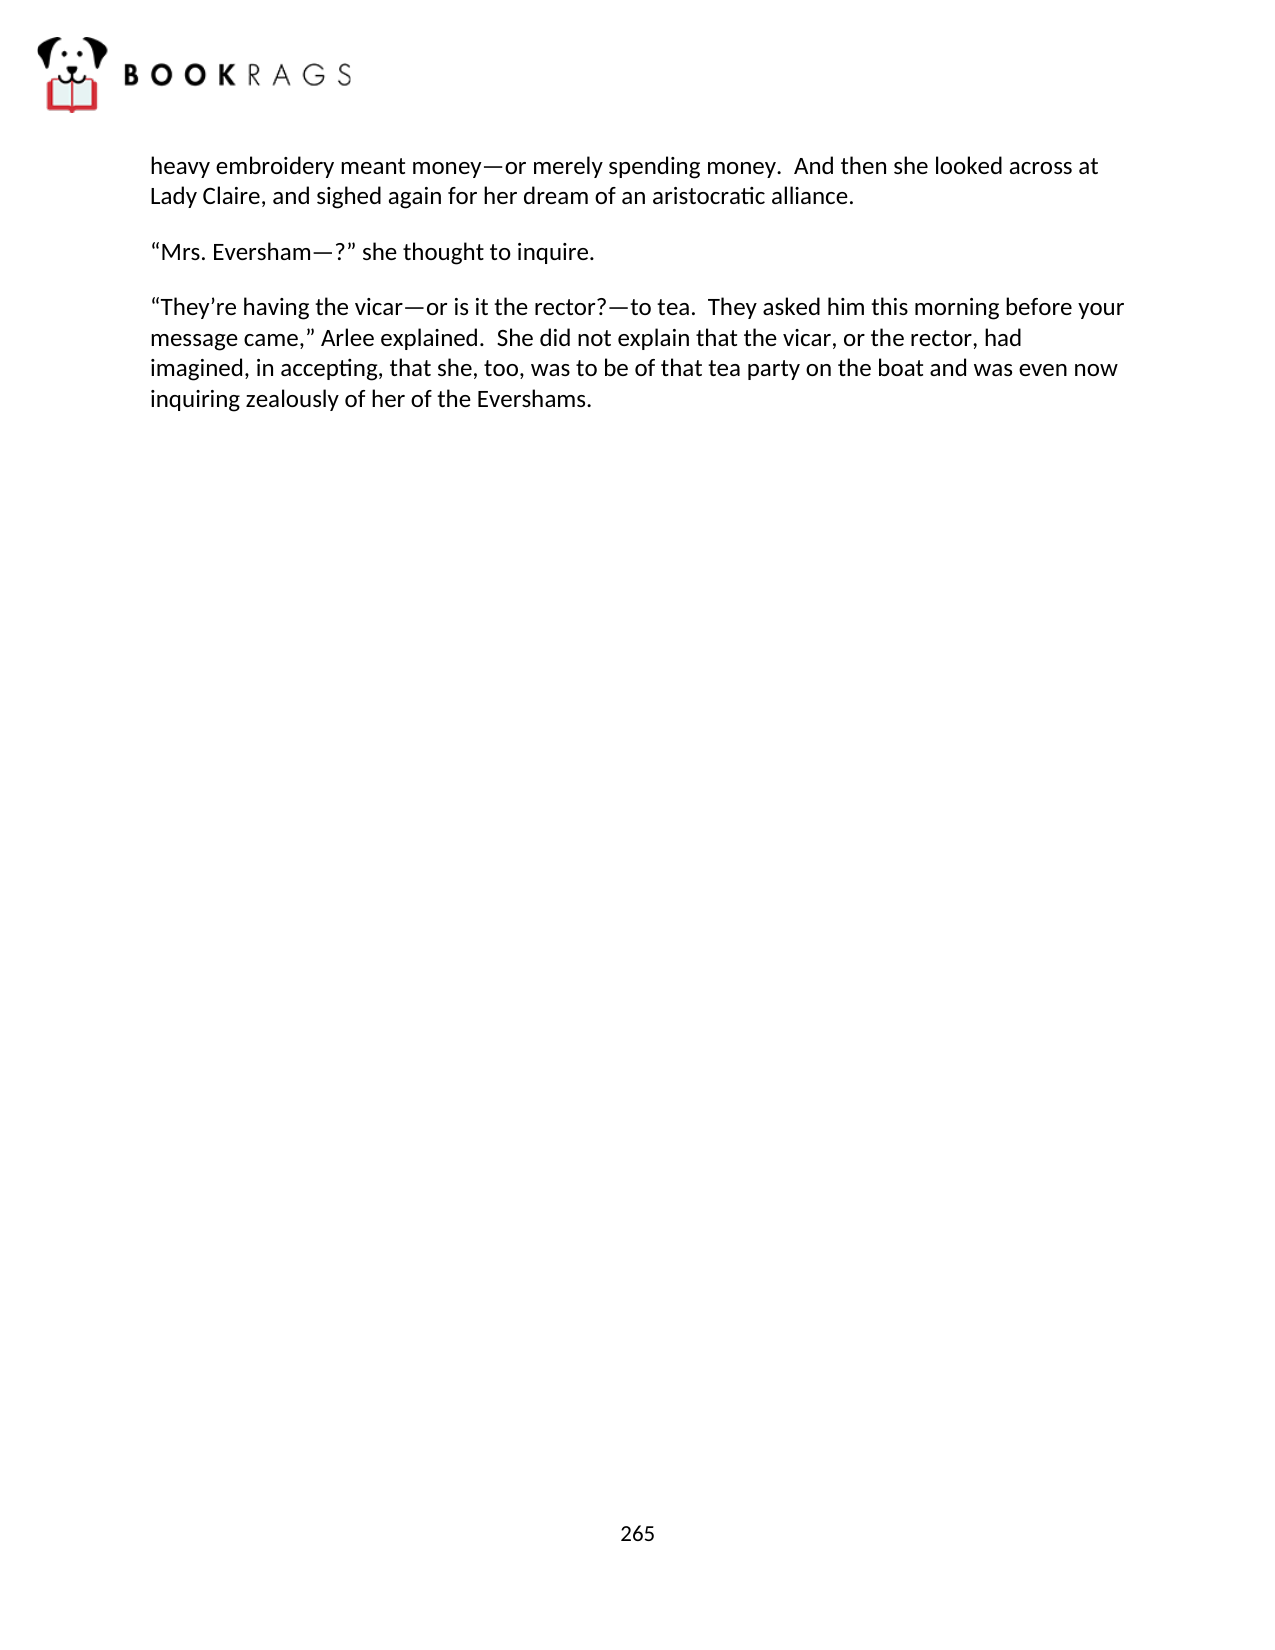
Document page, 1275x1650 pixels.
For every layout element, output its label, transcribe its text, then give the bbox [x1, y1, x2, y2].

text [150, 150, 1125, 211]
text “Mrs. Eversham—?” she thought to inquire. [150, 236, 1125, 267]
picture [37, 37, 351, 113]
text “They’re having the vicar—­or is it the rector?—­to tea. They asked him this morning before your message came,” Arlee explained. She did not explain that the vicar, or the rector, had imagined, in accepting, that she, too, was to be of that tea party on the boat and was even now inquiring zealously of her of the Evershams. [150, 292, 1125, 414]
